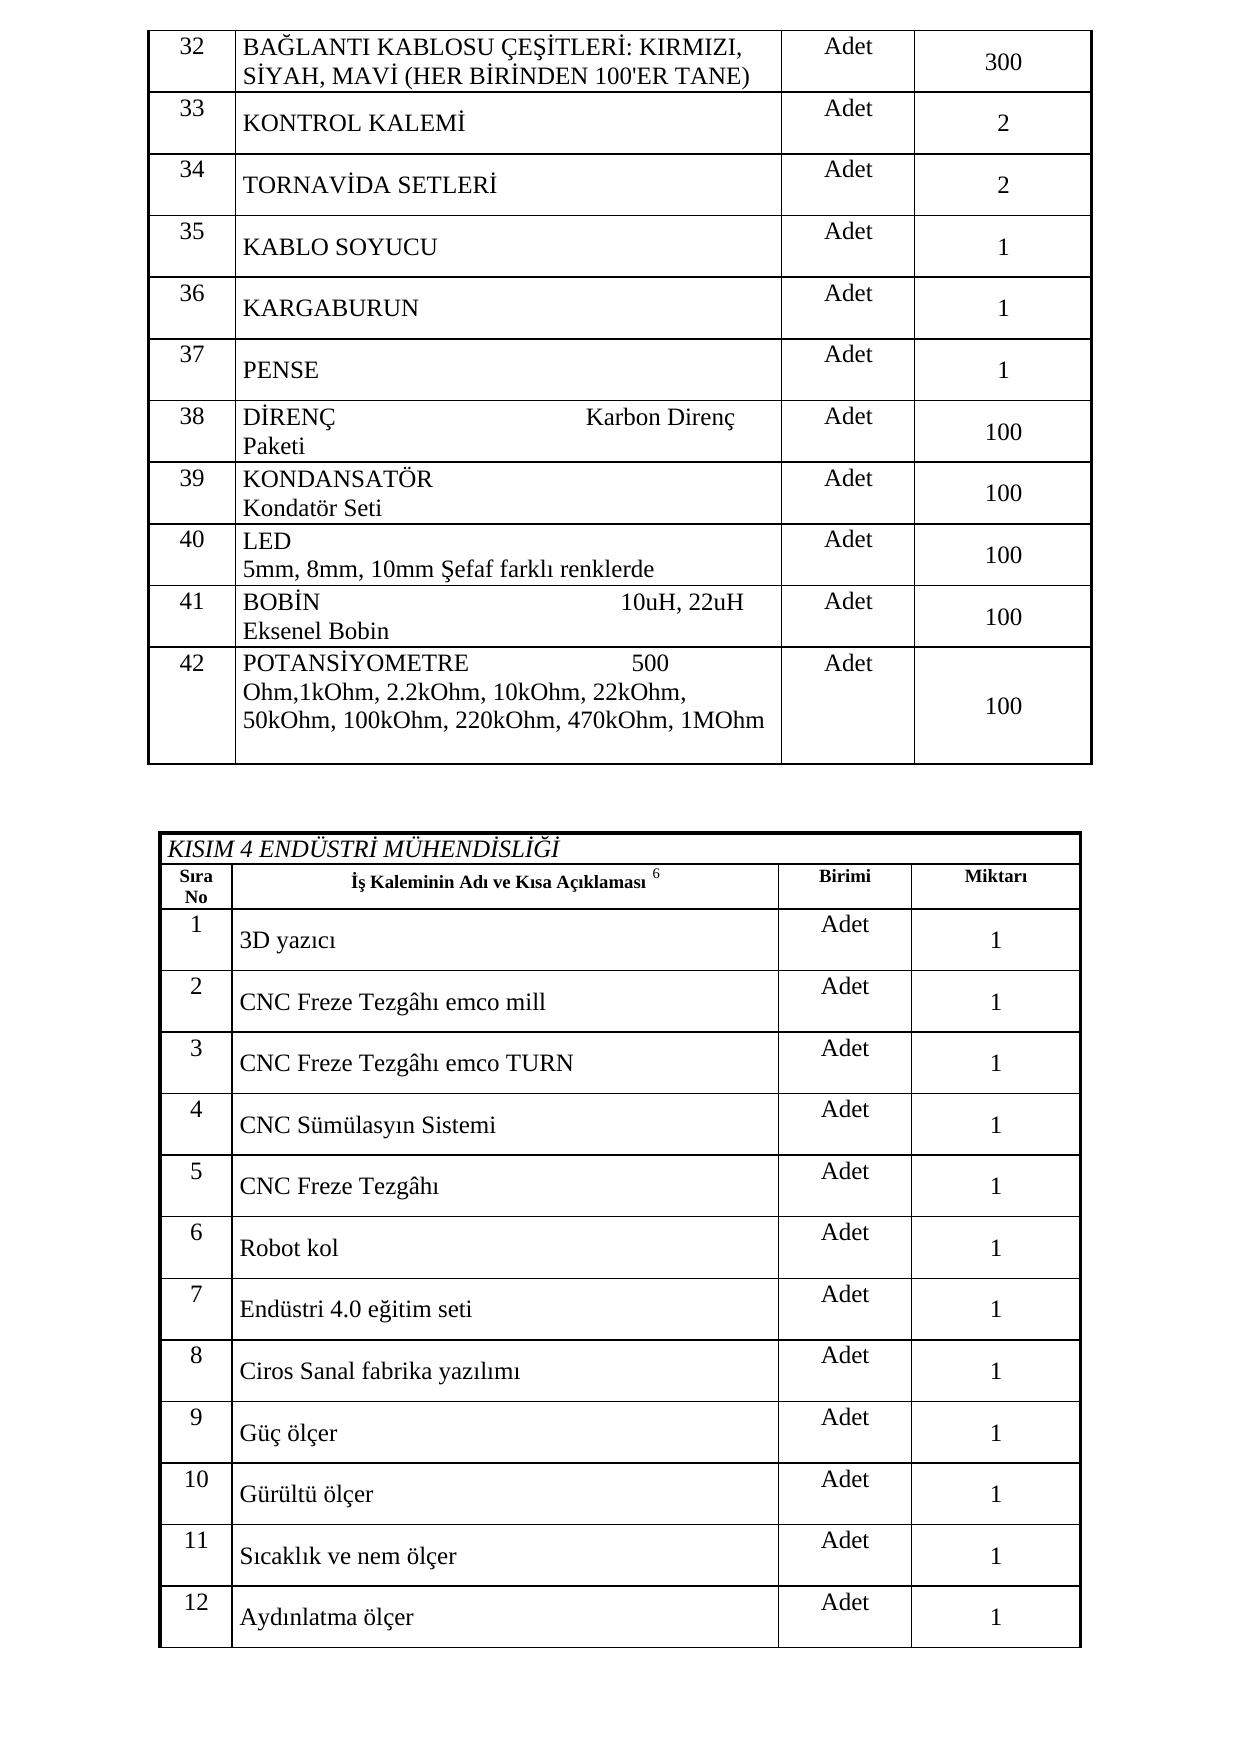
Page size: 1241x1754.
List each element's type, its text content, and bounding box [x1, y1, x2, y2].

table_cell İş Kaleminin Adı ve Kısa Açıklaması 6 [233, 865, 778, 908]
table_cell 34 [150, 155, 235, 214]
table_cell CNC Freze Tezgâhı [233, 1156, 778, 1216]
table_cell KABLO SOYUCU [236, 216, 781, 276]
table_cell Adet [779, 1341, 911, 1401]
table_cell Robot kol [233, 1217, 778, 1277]
table_cell Adet [782, 216, 914, 276]
table_cell 1 [912, 1217, 1079, 1277]
table_cell 1 [912, 1464, 1079, 1524]
table_cell 1 [912, 1402, 1079, 1462]
table_cell 2 [915, 93, 1090, 153]
table_cell 37 [150, 340, 235, 399]
table_cell POTANSİYOMETRE 500 Ohm,1kOhm, 2.2kOhm, 10kOhm, 22kOhm, 50kOhm, 100kOhm, 220kOhm, 470kOhm, 1MOhm [236, 648, 781, 763]
table_cell 8 [162, 1341, 231, 1401]
table_cell 1 [912, 1587, 1079, 1647]
table_cell CNC Freze Tezgâhı emco mill [233, 971, 778, 1031]
table_cell CNC Freze Tezgâhı emco TURN [233, 1033, 778, 1093]
table_cell 7 [162, 1279, 231, 1339]
table_cell 2 [162, 971, 231, 1031]
table_cell 42 [150, 648, 235, 763]
table_cell 6 [162, 1217, 231, 1277]
table_cell 35 [150, 216, 235, 276]
table_cell 1 [912, 1033, 1079, 1093]
table_cell Güç ölçer [233, 1402, 778, 1462]
table_cell 38 [150, 401, 235, 461]
table_cell Adet [779, 1402, 911, 1462]
table_cell 3 [162, 1033, 231, 1093]
table_cell 1 [162, 910, 231, 969]
table_cell 32 [150, 31, 235, 91]
table_cell Adet [782, 155, 914, 214]
table_cell PENSE [236, 340, 781, 399]
table_cell Adet [782, 525, 914, 584]
table_cell KARGABURUN [236, 278, 781, 338]
table_cell Gürültü ölçer [233, 1464, 778, 1524]
table_cell Adet [779, 1587, 911, 1647]
table_cell 1 [912, 1094, 1079, 1154]
table_cell Birimi [779, 865, 911, 908]
table_cell 100 [915, 586, 1090, 646]
table_cell Adet [782, 93, 914, 153]
table_cell Adet [782, 586, 914, 646]
table_cell 40 [150, 525, 235, 584]
table_cell 5 [162, 1156, 231, 1216]
table_cell 1 [912, 910, 1079, 969]
table_cell Adet [782, 340, 914, 399]
table_cell 300 [915, 31, 1090, 91]
table_cell 33 [150, 93, 235, 153]
table_cell 100 [915, 648, 1090, 763]
table_cell 3D yazıcı [233, 910, 778, 969]
table_cell Endüstri 4.0 eğitim seti [233, 1279, 778, 1339]
table_cell Sıra No [162, 865, 231, 908]
table_cell 36 [150, 278, 235, 338]
table_cell 1 [912, 1525, 1079, 1585]
table_cell Aydınlatma ölçer [233, 1587, 778, 1647]
table_header KISIM 4 ENDÜSTRİ MÜHENDİSLİĞİ [162, 835, 1079, 863]
table_cell Miktarı [912, 865, 1079, 908]
table_cell 41 [150, 586, 235, 646]
table_cell Adet [779, 1094, 911, 1154]
table_cell 9 [162, 1402, 231, 1462]
table_cell Adet [782, 648, 914, 763]
table_cell 39 [150, 463, 235, 523]
table_cell Adet [779, 1279, 911, 1339]
table_cell Adet [779, 1033, 911, 1093]
table_cell LED 5mm, 8mm, 10mm Şefaf farklı renklerde [236, 525, 781, 584]
table_cell 2 [915, 155, 1090, 214]
table_cell Adet [779, 971, 911, 1031]
table_cell KONTROL KALEMİ [236, 93, 781, 153]
table_cell 10 [162, 1464, 231, 1524]
table_cell Adet [782, 463, 914, 523]
table_cell 100 [915, 525, 1090, 584]
table_cell Adet [779, 1217, 911, 1277]
table_cell Adet [779, 1156, 911, 1216]
table_cell Adet [779, 1464, 911, 1524]
table_cell Adet [779, 1525, 911, 1585]
table_cell Adet [782, 31, 914, 91]
table_cell 100 [915, 401, 1090, 461]
table_cell Adet [782, 278, 914, 338]
table_cell 1 [912, 971, 1079, 1031]
table_cell 1 [915, 340, 1090, 399]
table_cell 11 [162, 1525, 231, 1585]
table_cell TORNAVİDA SETLERİ [236, 155, 781, 214]
table_cell Adet [782, 401, 914, 461]
table_cell DİRENÇ Karbon Direnç Paketi [236, 401, 781, 461]
table_cell BAĞLANTI KABLOSU ÇEŞİTLERİ: KIRMIZI, SİYAH, MAVİ (HER BİRİNDEN 100'ER TANE) [236, 31, 781, 91]
table_cell 1 [915, 216, 1090, 276]
table_cell 4 [162, 1094, 231, 1154]
table_cell 100 [915, 463, 1090, 523]
table_cell CNC Sümülasyın Sistemi [233, 1094, 778, 1154]
table_cell 1 [912, 1341, 1079, 1401]
table_cell 12 [162, 1587, 231, 1647]
table_cell 1 [912, 1279, 1079, 1339]
table_cell Adet [779, 910, 911, 969]
table_cell BOBİN 10uH, 22uH Eksenel Bobin [236, 586, 781, 646]
table_cell Sıcaklık ve nem ölçer [233, 1525, 778, 1585]
table_cell Ciros Sanal fabrika yazılımı [233, 1341, 778, 1401]
table_cell 1 [912, 1156, 1079, 1216]
table_cell KONDANSATÖR Kondatör Seti [236, 463, 781, 523]
table_cell 1 [915, 278, 1090, 338]
